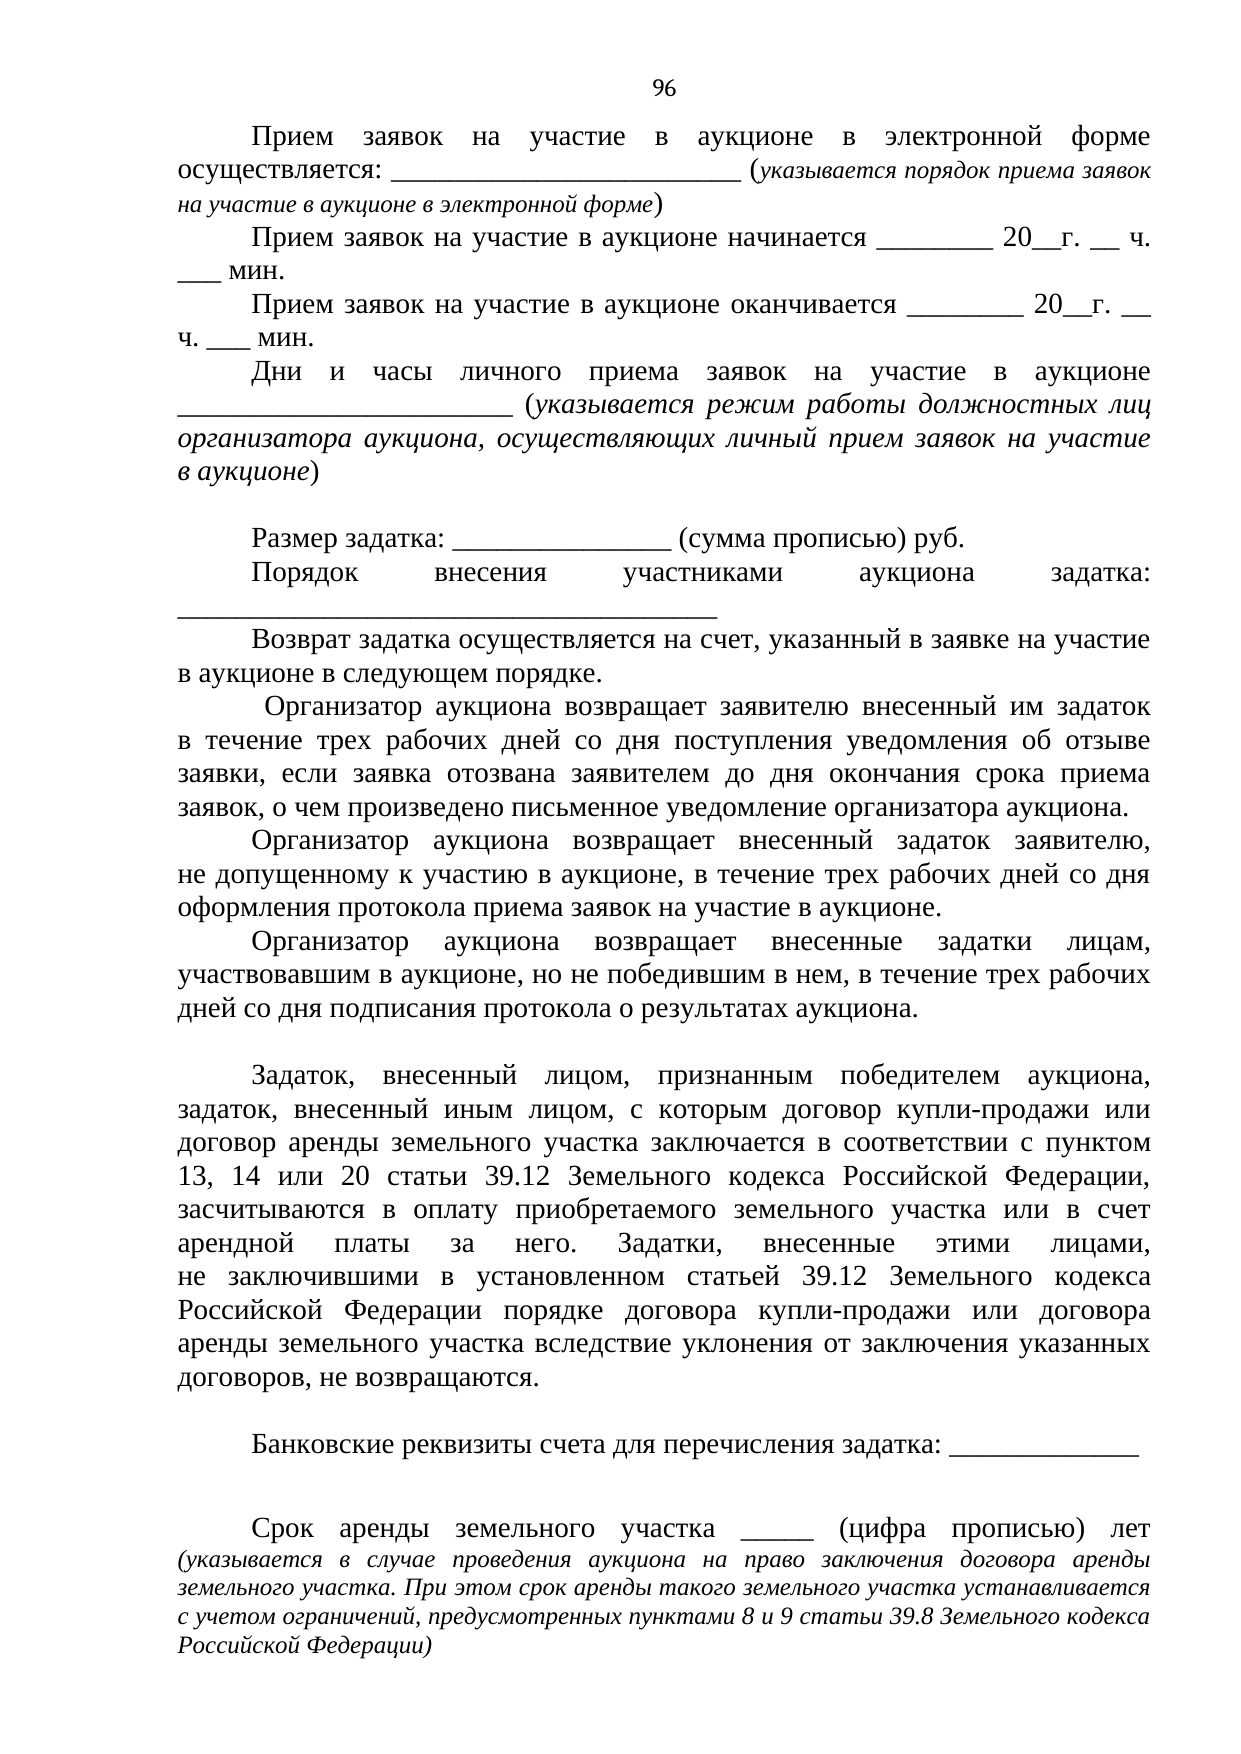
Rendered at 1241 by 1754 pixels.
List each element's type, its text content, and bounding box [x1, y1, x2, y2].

text Срок аренды земельного участка _____ (цифра прописью) лет (указывается в случае проведения аукциона на право заключения договора аренды земельного участка. При этом срок аренды такого земельного участка устанавливается с учетом ограничений, предусмотренных пунктами 8 и 9 статьи 39.8 Земельного кодекса Российской Федерации) [177, 1510, 1152, 1659]
text Задаток, внесенный лицом, признанным победителем аукциона, задаток, внесенный иным лицом, с которым договор купли-продажи или договор аренды земельного участка заключается в соответствии с пунктом 13, 14 или 20 статьи 39.12 Земельного кодекса Российской Федерации, засчитываются в оплату приобретаемого земельного участка или в счет арендной платы за него. Задатки, внесенные этими лицами, не заключившими в установленном статьей 39.12 Земельного кодекса Российской Федерации порядке договора купли-продажи или договора аренды земельного участка вследствие уклонения от заключения указанных договоров, не возвращаются. [177, 1057, 1152, 1393]
text Организатор аукциона возвращает внесенный задаток заявителю, не допущенному к участию в аукционе, в течение трех рабочих дней со дня оформления протокола приема заявок на участие в аукционе. [177, 822, 1152, 923]
text Банковские реквизиты счета для перечисления задатка: _____________ [177, 1426, 1152, 1460]
text Организатор аукциона возвращает заявителю внесенный им задаток в течение трех рабочих дней со дня поступления уведомления об отзыве заявки, если заявка отозвана заявителем до дня окончания срока приема заявок, о чем произведено письменное уведомление организатора аукциона. [177, 688, 1152, 822]
text Дни и часы личного приема заявок на участие в аукционе _______________________ (указывается режим работы должностных лиц организатора аукциона, осуществляющих личный прием заявок на участие в аукционе) [177, 353, 1152, 487]
text Организатор аукциона возвращает внесенные задатки лицам, участвовавшим в аукционе, но не победившим в нем, в течение трех рабочих дней со дня подписания протокола о результатах аукциона. [177, 923, 1152, 1024]
text Прием заявок на участие в аукционе в электронной форме осуществляется: ________________________ (указывается порядок приема заявок на участие в аукционе в электронной форме) [177, 118, 1152, 219]
text Порядок внесения участниками аукциона задатка: _____________________________________ [177, 554, 1152, 621]
text Прием заявок на участие в аукционе оканчивается ________ 20__г. __ ч. ___ мин. [177, 286, 1152, 353]
text Прием заявок на участие в аукционе начинается ________ 20__г. __ ч. ___ мин. [177, 219, 1152, 286]
text Возврат задатка осуществляется на счет, указанный в заявке на участие в аукционе в следующем порядке. [177, 621, 1152, 688]
text Размер задатка: _______________ (сумма прописью) руб. [177, 521, 1152, 554]
